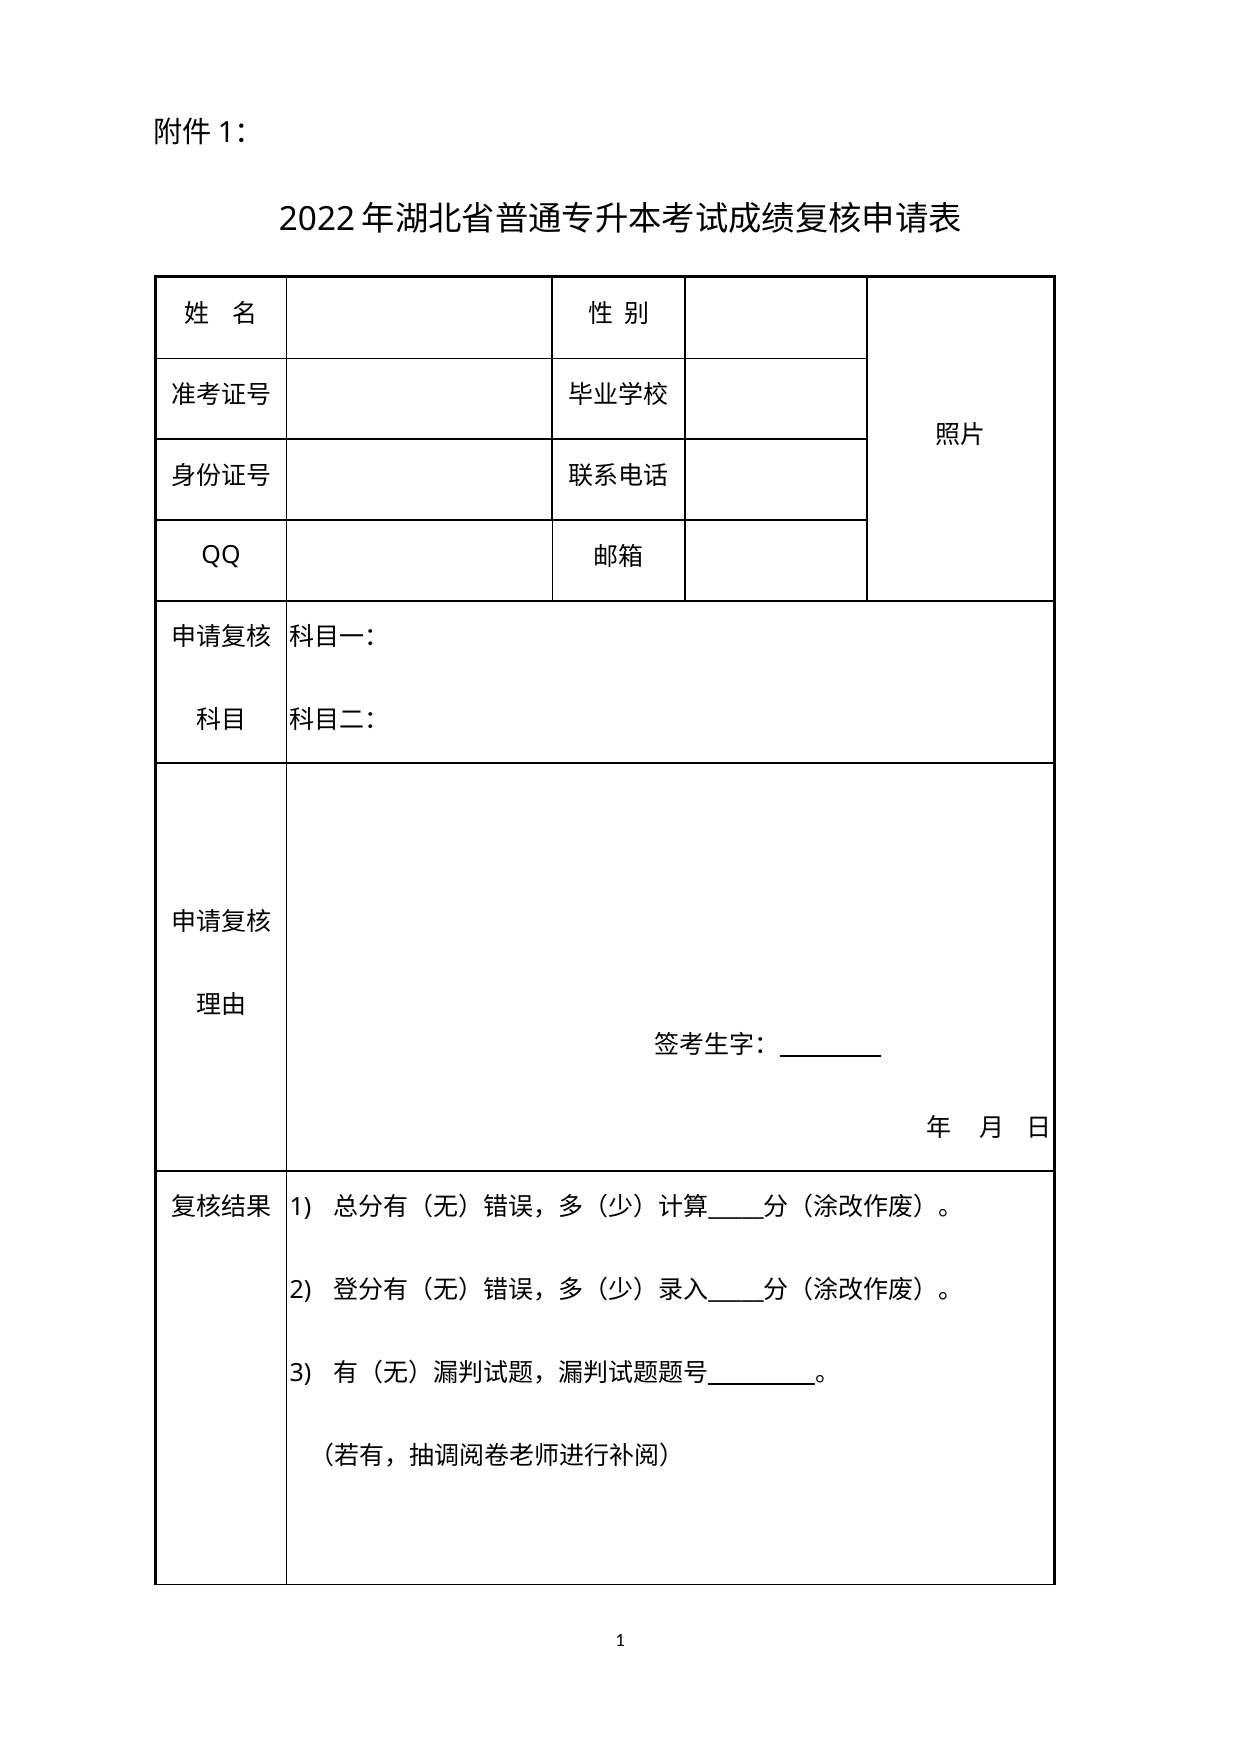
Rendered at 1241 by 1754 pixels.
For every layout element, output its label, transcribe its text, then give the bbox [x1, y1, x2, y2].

table_cell QQ [157, 521, 286, 600]
table_cell [287, 521, 552, 600]
table_header [686, 278, 866, 357]
table_cell 复核结果 [157, 1172, 286, 1584]
table_cell 科目一： 科目二： [287, 602, 1053, 762]
table_header 姓 名 [157, 278, 286, 357]
table_cell [287, 359, 551, 438]
table_cell 毕业学校 [553, 359, 684, 438]
text 附件1： [153, 97, 1087, 162]
table_header 性 别 [553, 278, 684, 357]
table_cell [287, 440, 551, 519]
table_cell 申请复核 科目 [157, 602, 286, 762]
text 2022年湖北省普通专升本考试成绩复核申请表 [153, 183, 1087, 248]
table_cell 身份证号 [157, 440, 286, 519]
table_cell [686, 521, 866, 600]
table_cell 签考生字： 年 月 日 [287, 764, 1053, 1170]
table_cell 邮箱 [553, 521, 684, 600]
table_cell 准考证号 [157, 359, 286, 438]
table_cell [686, 440, 866, 519]
table_header 照片 [868, 278, 1053, 600]
table_cell 申请复核 理由 [157, 764, 286, 1170]
table_cell 联系电话 [553, 440, 684, 519]
table_header [287, 278, 551, 357]
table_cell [287, 1172, 1053, 1584]
table_cell [686, 359, 866, 438]
